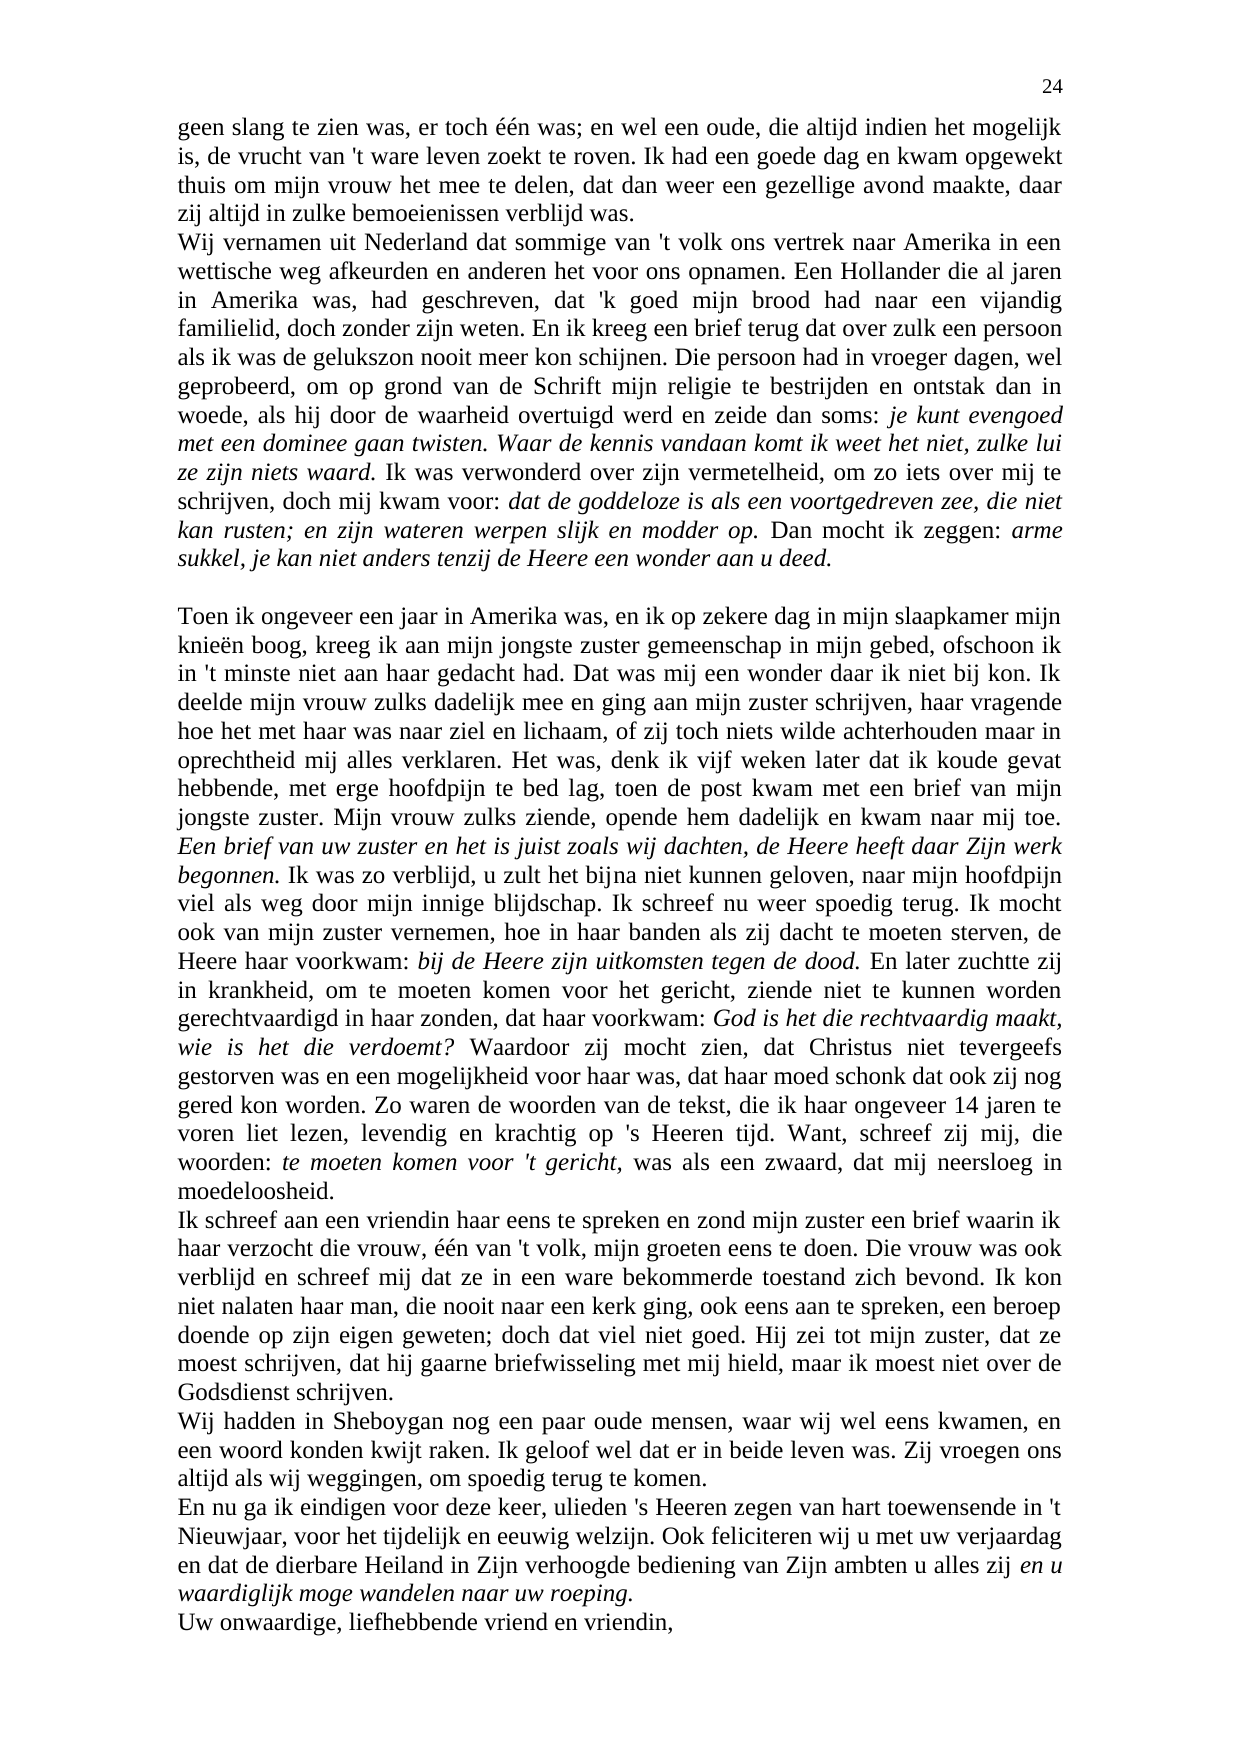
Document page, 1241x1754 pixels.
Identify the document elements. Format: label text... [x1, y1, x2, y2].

text Uw onwaardige, liefhebbende vriend en vriendin, [177, 1607, 1063, 1636]
text En nu ga ik eindigen voor deze keer, ulieden 's Heeren zegen van hart toewensende in 't Nieuwjaar, voor het tijdelijk en eeuwig welzijn. Ook feliciteren wij u met uw verjaardag en dat de dierbare Heiland in Zijn verhoogde bediening van Zijn ambten u alles zij en u waardiglijk moge wandelen naar uw roeping. [177, 1492, 1063, 1607]
text Toen ik ongeveer een jaar in Amerika was, en ik op zekere dag in mijn slaapkamer mijn knieën boog, kreeg ik aan mijn jongste zuster gemeenschap in mijn gebed, ofschoon ik in 't minste niet aan haar gedacht had. Dat was mij een wonder daar ik niet bij kon. Ik deelde mijn vrouw zulks dadelijk mee en ging aan mijn zuster schrijven, haar vragende hoe het met haar was naar ziel en lichaam, of zij toch niets wilde achterhouden maar in oprechtheid mij alles verklaren. Het was, denk ik vijf weken later dat ik koude gevat hebbende, met erge hoofdpijn te bed lag, toen de post kwam met een brief van mijn jongste zuster. Mijn vrouw zulks ziende, opende hem dadelijk en kwam naar mij toe. Een brief van uw zuster en het is juist zoals wij dachten, de Heere heeft daar Zijn werk begonnen. Ik was zo verblijd, u zult het bijna niet kunnen geloven, naar mijn hoofdpijn viel als weg door mijn innige blijdschap. Ik schreef nu weer spoedig terug. Ik mocht ook van mijn zuster vernemen, hoe in haar banden als zij dacht te moeten sterven, de Heere haar voorkwam: bij de Heere zijn uitkomsten tegen de dood. En later zuchtte zij in krankheid, om te moeten komen voor het gericht, ziende niet te kunnen worden gerechtvaardigd in haar zonden, dat haar voorkwam: God is het die rechtvaardig maakt, wie is het die verdoemt? Waardoor zij mocht zien, dat Christus niet tevergeefs gestorven was en een mogelijkheid voor haar was, dat haar moed schonk dat ook zij nog gered kon worden. Zo waren de woorden van de tekst, die ik haar ongeveer 14 jaren te voren liet lezen, levendig en krachtig op 's Heeren tijd. Want, schreef zij mij, die woorden: te moeten komen voor 't gericht, was als een zwaard, dat mij neersloeg in moedeloosheid. [177, 601, 1063, 1205]
text Wij hadden in Sheboygan nog een paar oude mensen, waar wij wel eens kwamen, en een woord konden kwijt raken. Ik geloof wel dat er in beide leven was. Zij vroegen ons altijd als wij weggingen, om spoedig terug te komen. [177, 1406, 1063, 1492]
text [177, 112, 1063, 227]
text Wij vernamen uit Nederland dat sommige van 't volk ons vertrek naar Amerika in een wettische weg afkeurden en anderen het voor ons opnamen. Een Hollander die al jaren in Amerika was, had geschreven, dat 'k goed mijn brood had naar een vijandig familielid, doch zonder zijn weten. En ik kreeg een brief terug dat over zulk een persoon als ik was de gelukszon nooit meer kon schijnen. Die persoon had in vroeger dagen, wel geprobeerd, om op grond van de Schrift mijn religie te bestrijden en ontstak dan in woede, als hij door de waarheid overtuigd werd en zeide dan soms: je kunt evengoed met een dominee gaan twisten. Waar de kennis vandaan komt ik weet het niet, zulke lui ze zijn niets waard. Ik was verwonderd over zijn vermetelheid, om zo iets over mij te schrijven, doch mij kwam voor: dat de goddeloze is als een voortgedreven zee, die niet kan rusten; en zijn wateren werpen slijk en modder op. Dan mocht ik zeggen: arme sukkel, je kan niet anders tenzij de Heere een wonder aan u deed. [177, 227, 1063, 572]
text Ik schreef aan een vriendin haar eens te spreken en zond mijn zuster een brief waarin ik haar verzocht die vrouw, één van 't volk, mijn groeten eens te doen. Die vrouw was ook verblijd en schreef mij dat ze in een ware bekommerde toestand zich bevond. Ik kon niet nalaten haar man, die nooit naar een kerk ging, ook eens aan te spreken, een beroep doende op zijn eigen geweten; doch dat viel niet goed. Hij zei tot mijn zuster, dat ze moest schrijven, dat hij gaarne briefwisseling met mij hield, maar ik moest niet over de Godsdienst schrijven. [177, 1205, 1063, 1406]
